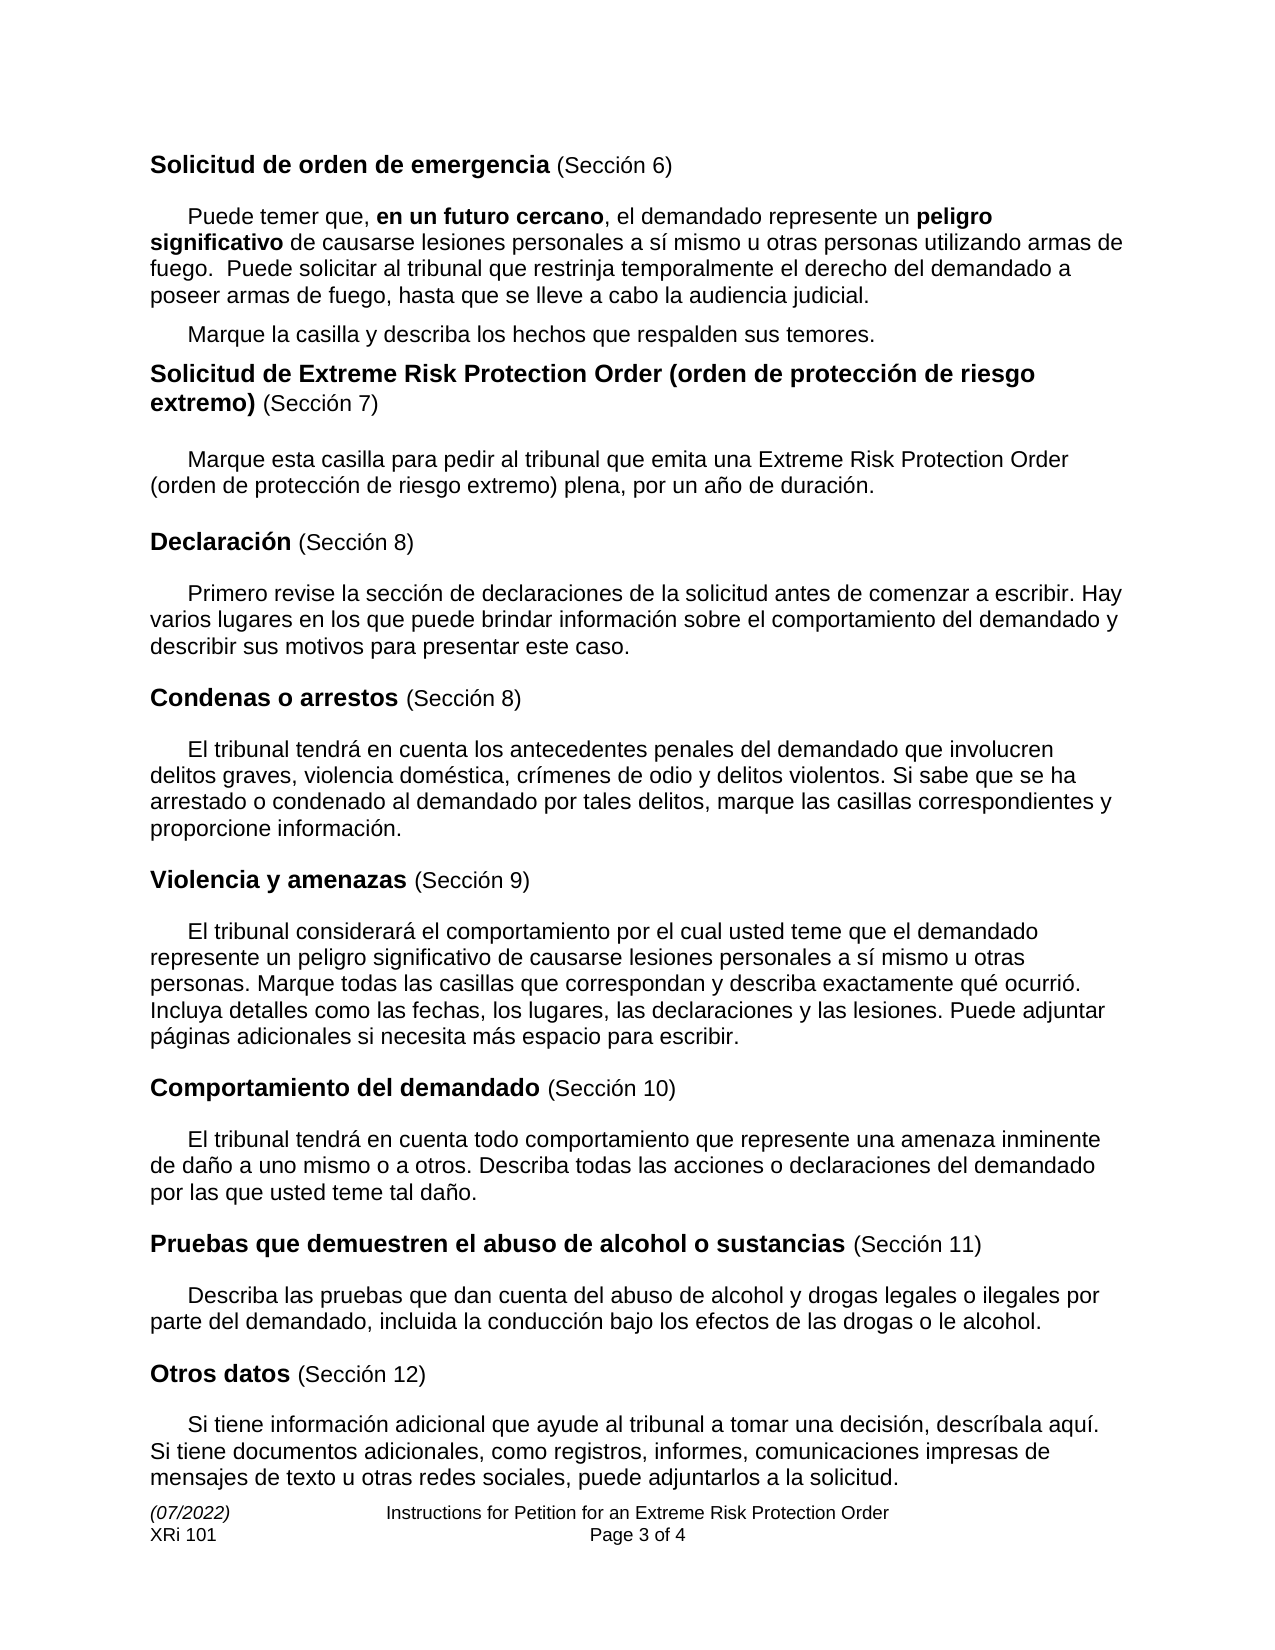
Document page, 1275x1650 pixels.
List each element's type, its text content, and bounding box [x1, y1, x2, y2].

text El tribunal considerará el comportamiento por el cual usted teme que el demandado represente un peligro significativo de causarse lesiones personales a sí mismo u otras personas. Marque todas las casillas que correspondan y describa exactamente qué ocurrió. Incluya detalles como las fechas, los lugares, las declaraciones y las lesiones. Puede adjuntar páginas adicionales si necesita más espacio para escribir. [150, 918, 1125, 1049]
text Solicitud de orden de emergencia (Sección 6) [150, 150, 1125, 179]
text Si tiene información adicional que ayude al tribunal a tomar una decisión, descríbala aquí. Si tiene documentos adicionales, como registros, informes, comunicaciones impresas de mensajes de texto u otras redes sociales, puede adjuntarlos a la solicitud. [150, 1411, 1125, 1490]
text Pruebas que demuestren el abuso de alcohol o sustancias (Sección 11) [150, 1229, 1125, 1258]
text Otros datos (Sección 12) [150, 1358, 1125, 1387]
text El tribunal tendrá en cuenta todo comportamiento que represente una amenaza inminente de daño a uno mismo o a otros. Describa todas las acciones o declaraciones del demandado por las que usted teme tal daño. [150, 1126, 1125, 1205]
text Describa las pruebas que dan cuenta del abuso de alcohol y drogas legales o ilegales por parte del demandado, incluida la conducción bajo los efectos de las drogas o le alcohol. [150, 1282, 1125, 1334]
text Primero revise la sección de declaraciones de la solicitud antes de comenzar a escribir. Hay varios lugares en los que puede brindar información sobre el comportamiento del demandado y describir sus motivos para presentar este caso. [150, 580, 1125, 659]
text Violencia y amenazas (Sección 9) [150, 865, 1125, 894]
text Marque la casilla y describa los hechos que respalden sus temores. [150, 321, 1125, 347]
text Condenas o arrestos (Sección 8) [150, 683, 1125, 712]
text El tribunal tendrá en cuenta los antecedentes penales del demandado que involucren delitos graves, violencia doméstica, crímenes de odio y delitos violentos. Si sabe que se ha arrestado o condenado al demandado por tales delitos, marque las casillas correspondientes y proporcione información. [150, 736, 1125, 841]
text Comportamiento del demandado (Sección 10) [150, 1073, 1125, 1102]
text Puede temer que, en un futuro cercano, el demandado represente un peligro significativo de causarse lesiones personales a sí mismo u otras personas utilizando armas de fuego. Puede solicitar al tribunal que restrinja temporalmente el derecho del demandado a poseer armas de fuego, hasta que se lleve a cabo la audiencia judicial. [150, 203, 1125, 308]
text Solicitud de Extreme Risk Protection Order (orden de protección de riesgo extremo) (Sección 7) [150, 359, 1125, 417]
text Declaración (Sección 8) [150, 527, 1125, 556]
text Marque esta casilla para pedir al tribunal que emita una Extreme Risk Protection Order (orden de protección de riesgo extremo) plena, por un año de duración. [150, 446, 1125, 498]
